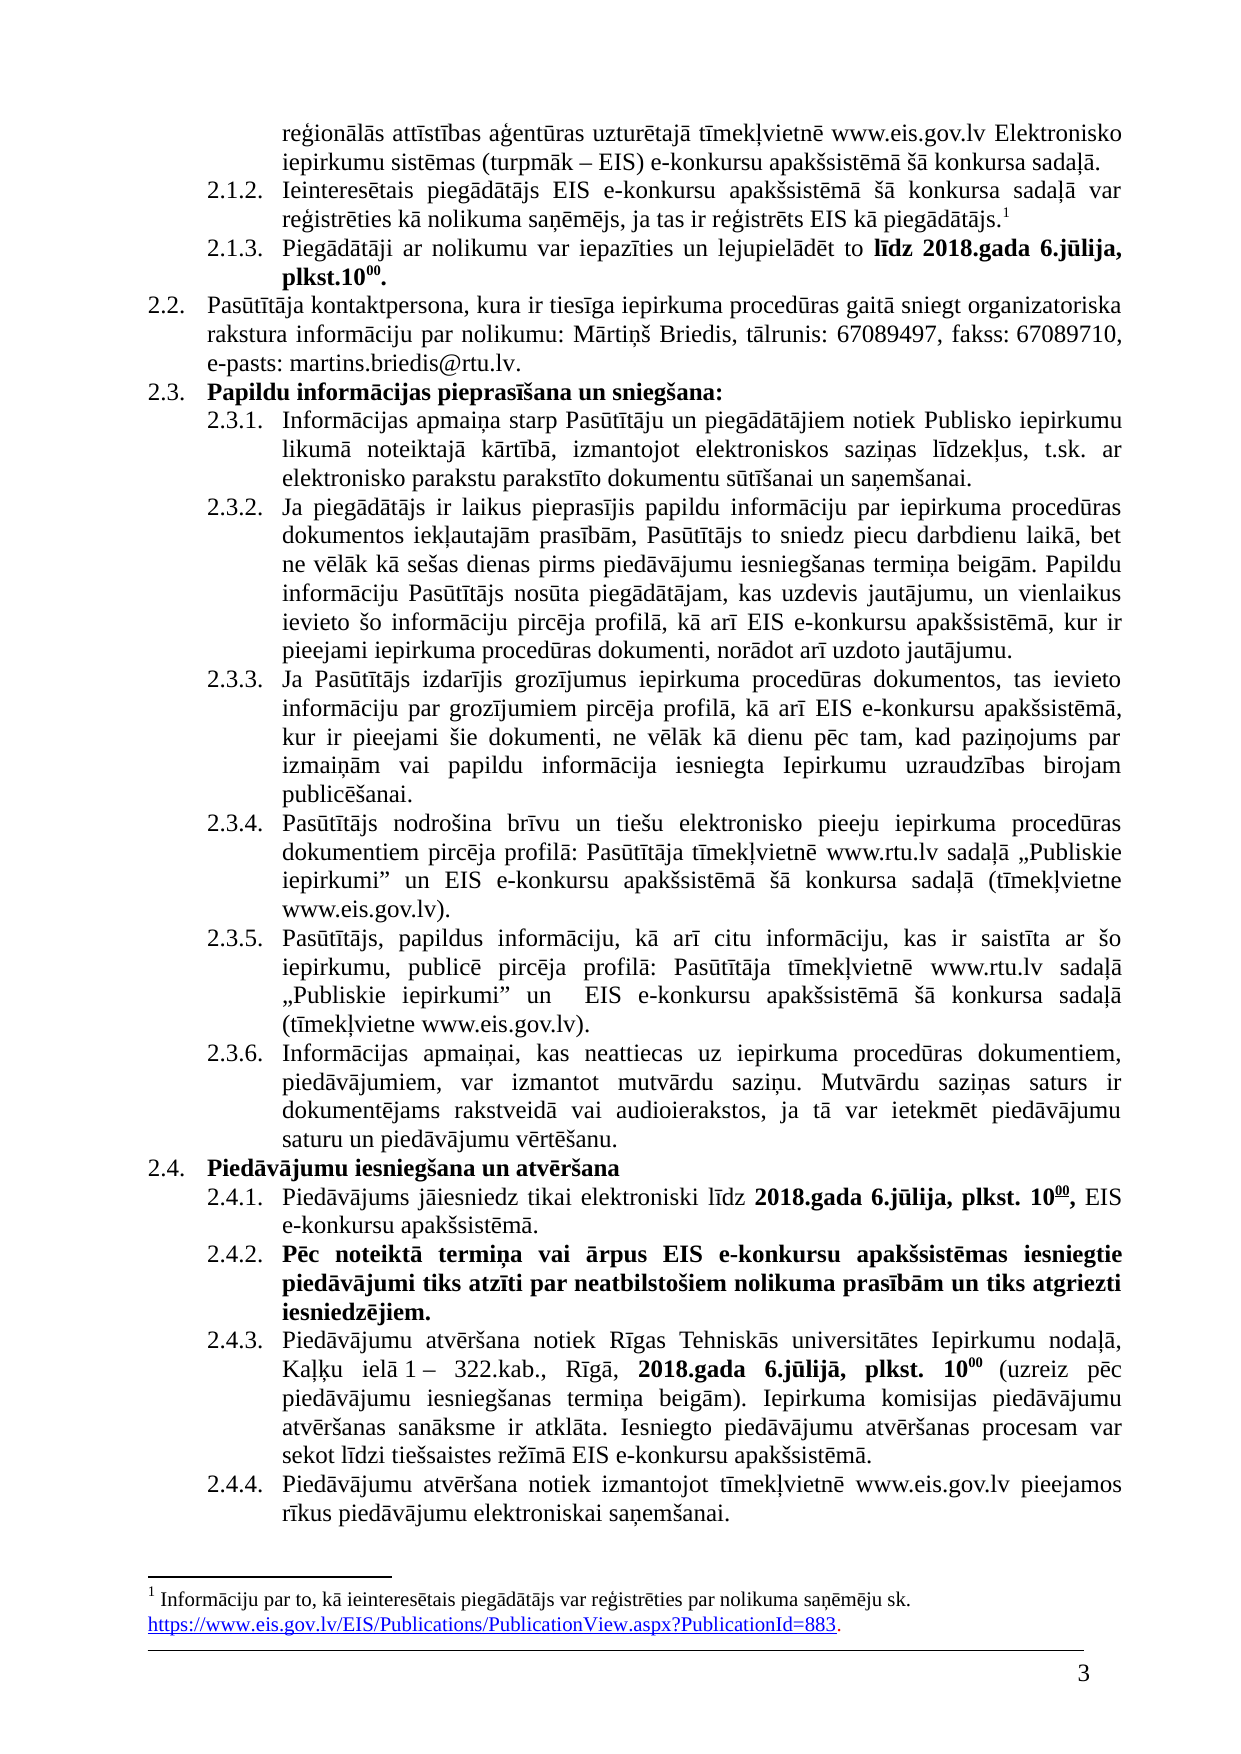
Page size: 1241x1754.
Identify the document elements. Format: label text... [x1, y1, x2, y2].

list Pēc noteiktā termiņa vai ārpus EIS e-konkursu apakšsistēmas iesniegtie piedāvājumi tiks atzīti par neatbilstošiem nolikuma prasībām un tiks atgriezti iesniedzējiem. [207, 1239, 1122, 1326]
list Papildu informācijas pieprasīšana un sniegšana: [148, 377, 1122, 406]
list Informācijas apmaiņa starp Pasūtītāju un piegādātājiem notiek Publisko iepirkumu likumā noteiktajā kārtībā, izmantojot elektroniskos saziņas līdzekļus, t.sk. ar elektronisko parakstu parakstīto dokumentu sūtīšanai un saņemšanai. [207, 406, 1122, 492]
list Ja piegādātājs ir laikus pieprasījis papildu informāciju par iepirkuma procedūras dokumentos iekļautajām prasībām, Pasūtītājs to sniedz piecu darbdienu laikā, bet ne vēlāk kā sešas dienas pirms piedāvājumu iesniegšanas termiņa beigām. Papildu informāciju Pasūtītājs nosūta piegādātājam, kas uzdevis jautājumu, un vienlaikus ievieto šo informāciju pircēja profilā, kā arī EIS e-konkursu apakšsistēmā, kur ir pieejami iepirkuma procedūras dokumenti, norādot arī uzdoto jautājumu. [207, 492, 1122, 664]
list Piedāvājumu iesniegšana un atvēršana [148, 1153, 1122, 1182]
list Pasūtītājs, papildus informāciju, kā arī citu informāciju, kas ir saistīta ar šo iepirkumu, publicē pircēja profilā: Pasūtītāja tīmekļvietnē www.rtu.lv sadaļā „Publiskie iepirkumi” un EIS e-konkursu apakšsistēmā šā konkursa sadaļā (tīmekļvietne www.eis.gov.lv). [207, 923, 1122, 1038]
list Ja Pasūtītājs izdarījis grozījumus iepirkuma procedūras dokumentos, tas ievieto informāciju par grozījumiem pircēja profilā, kā arī EIS e-konkursu apakšsistēmā, kur ir pieejami šie dokumenti, ne vēlāk kā dienu pēc tam, kad paziņojums par izmaiņām vai papildu informācija iesniegta Iepirkumu uzraudzības birojam publicēšanai. [207, 664, 1122, 808]
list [207, 118, 1122, 176]
list Piedāvājumu atvēršana notiek izmantojot tīmekļvietnē www.eis.gov.lv pieejamos rīkus piedāvājumu elektroniskai saņemšanai. [207, 1469, 1122, 1527]
list Pasūtītājs nodrošina brīvu un tiešu elektronisko pieeju iepirkuma procedūras dokumentiem pircēja profilā: Pasūtītāja tīmekļvietnē www.rtu.lv sadaļā „Publiskie iepirkumi” un EIS e-konkursu apakšsistēmā šā konkursa sadaļā (tīmekļvietne www.eis.gov.lv). [207, 808, 1122, 923]
list Pasūtītāja kontaktpersona, kura ir tiesīga iepirkuma procedūras gaitā sniegt organizatoriska rakstura informāciju par nolikumu: Mārtiņš Briedis, tālrunis: 67089497, fakss: 67089710, e-pasts: martins.briedis@rtu.lv. [148, 291, 1122, 377]
list Piedāvājumu atvēršana notiek Rīgas Tehniskās universitātes Iepirkumu nodaļā, Kaļķu ielā 1 – 322.kab., Rīgā, 2018.gada 6.jūlijā, plkst. 1000 (uzreiz pēc piedāvājumu iesniegšanas termiņa beigām). Iepirkuma komisijas piedāvājumu atvēršanas sanāksme ir atklāta. Iesniegto piedāvājumu atvēršanas procesam var sekot līdzi tiešsaistes režīmā EIS e-konkursu apakšsistēmā. [207, 1326, 1122, 1469]
list Informācijas apmaiņai, kas neattiecas uz iepirkuma procedūras dokumentiem, piedāvājumiem, var izmantot mutvārdu saziņu. Mutvārdu saziņas saturs ir dokumentējams rakstveidā vai audioierakstos, ja tā var ietekmēt piedāvājumu saturu un piedāvājumu vērtēšanu. [207, 1038, 1122, 1153]
list Ieinteresētais piegādātājs EIS e-konkursu apakšsistēmā šā konkursa sadaļā var reģistrēties kā nolikuma saņēmējs, ja tas ir reģistrēts EIS kā piegādātājs. [207, 176, 1122, 233]
list Piedāvājums jāiesniedz tikai elektroniski līdz 2018.gada 6.jūlija, plkst. 1000, EIS e-konkursu apakšsistēmā. [207, 1182, 1122, 1239]
list Piegādātāji ar nolikumu var iepazīties un lejupielādēt to līdz 2018.gada 6.jūlija, plkst.1000. [207, 233, 1122, 291]
